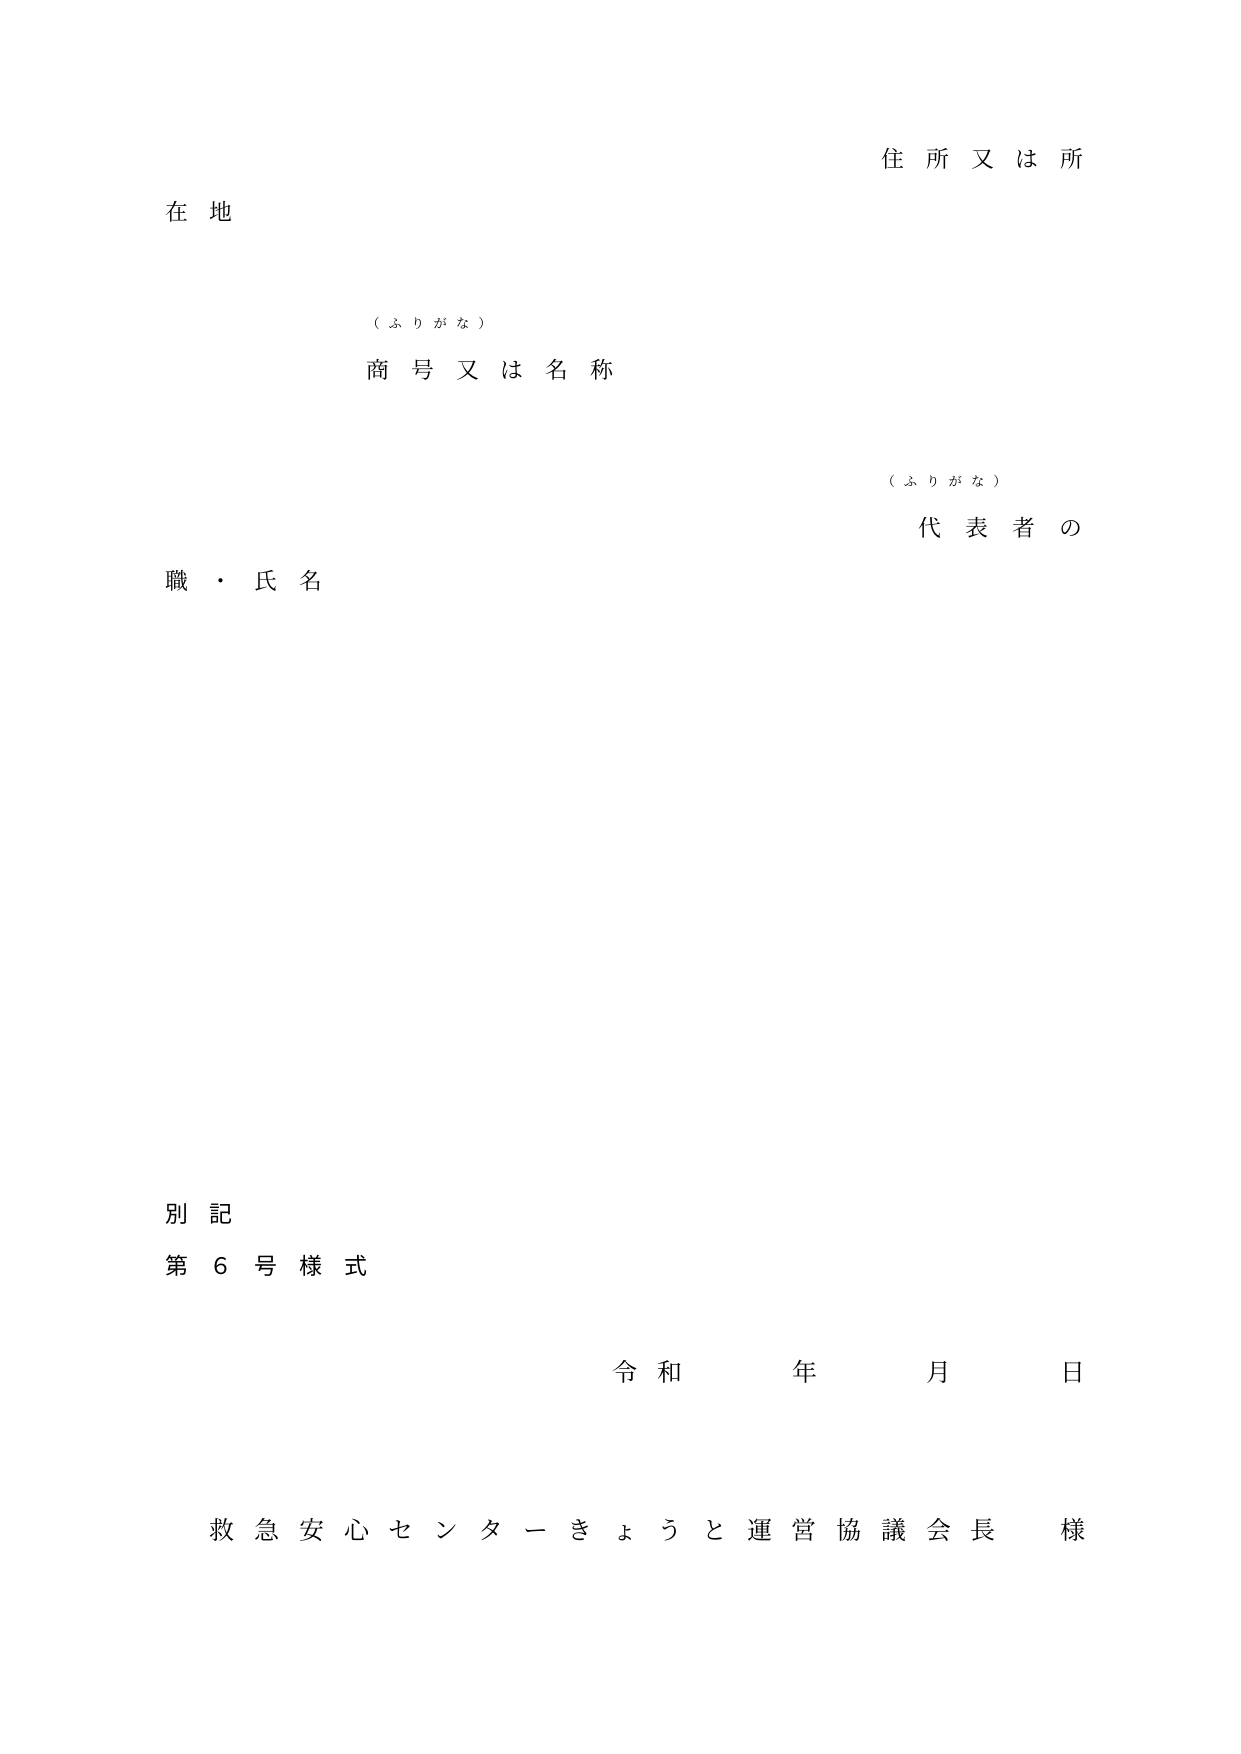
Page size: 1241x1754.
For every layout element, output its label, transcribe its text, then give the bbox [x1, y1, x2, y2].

text （ふりがな） [165, 290, 1105, 342]
text 商号又は名称 [165, 342, 1105, 395]
text 救急安心センターきょうと運営協議会長 様 [165, 1502, 1105, 1555]
text 別記 [165, 1186, 1105, 1238]
text （ふりがな） [165, 448, 1105, 501]
text 代表者の職・氏名 [165, 501, 1105, 606]
text 令和 年 月 日 [165, 1344, 1105, 1397]
text 住所又は所在地 [165, 132, 1105, 237]
text 第６号様式 [165, 1238, 1105, 1291]
